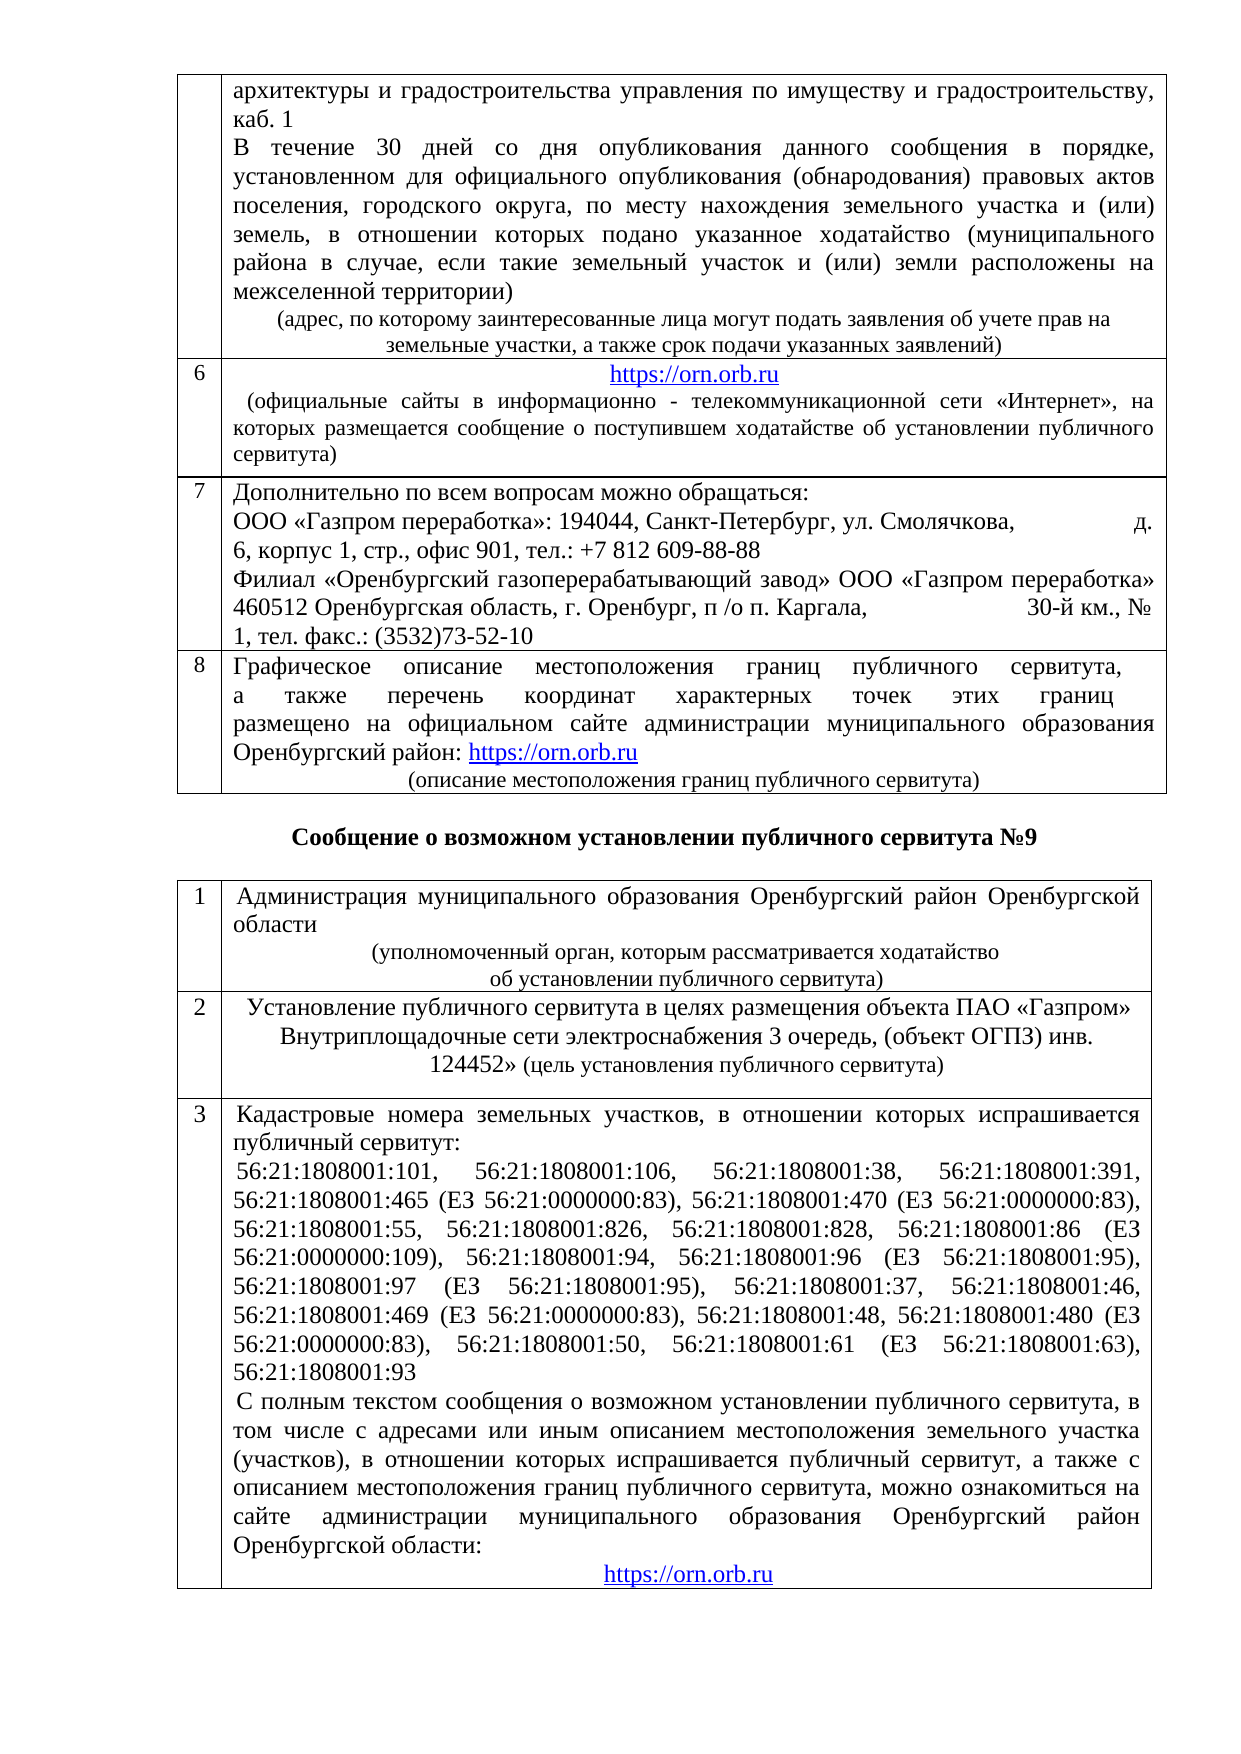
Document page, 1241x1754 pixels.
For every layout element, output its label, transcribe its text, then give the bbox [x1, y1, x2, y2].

table_header Администрация муниципального образования Оренбургский район Оренбургской области (уполномоченный орган, которым рассматривается ходатайство об установлении публичного сервитута) [222, 881, 1151, 991]
table_cell Кадастровые номера земельных участков, в отношении которых испрашивается публичный сервитут: 56:21:1808001:101, 56:21:1808001:106, 56:21:1808001:38, 56:21:1808001:391, 56:21:1808001:465 (ЕЗ 56:21:0000000:83), 56:21:1808001:470 (ЕЗ 56:21:0000000:83), 56:21:1808001:55, 56:21:1808001:826, 56:21:1808001:828, 56:21:1808001:86 (ЕЗ 56:21:0000000:109), 56:21:1808001:94, 56:21:1808001:96 (ЕЗ 56:21:1808001:95), 56:21:1808001:97 (ЕЗ 56:21:1808001:95), 56:21:1808001:37, 56:21:1808001:46, 56:21:1808001:469 (ЕЗ 56:21:0000000:83), 56:21:1808001:48, 56:21:1808001:480 (ЕЗ 56:21:0000000:83), 56:21:1808001:50, 56:21:1808001:61 (ЕЗ 56:21:1808001:63), 56:21:1808001:93 С полным текстом сообщения о возможном установлении публичного сервитута, в том числе с адресами или иным описанием местоположения земельного участка (участков), в отношении которых испрашивается публичный сервитут, а также с описанием местоположения границ публичного сервитута, можно ознакомиться на сайте администрации муниципального образования Оренбургский район Оренбургской области: https://orn.orb.ru [222, 1099, 1151, 1587]
table_cell 5 [178, 75, 221, 358]
table_cell 3 [178, 1099, 221, 1587]
table_cell 8 [178, 651, 221, 792]
table_cell 6 [178, 359, 221, 476]
table_cell 2 [178, 992, 221, 1098]
table_cell Графическое описание местоположения границ публичного сервитута, а также перечень координат характерных точек этих границ размещено на официальном сайте администрации муниципального образования Оренбургский район: https://orn.orb.ru (описание местоположения границ публичного сервитута) [222, 651, 1166, 792]
table_header 1 [178, 881, 221, 991]
table_cell Дополнительно по всем вопросам можно обращаться: ООО «Газпром переработка»: 194044, Санкт-Петербург, ул. Смолячкова, д. 6, корпус 1, стр., офис 901, тел.: +7 812 609-88-88 Филиал «Оренбургский газоперерабатывающий завод» ООО «Газпром переработка» 460512 Оренбургская область, г. Оренбург, п /о п. Каргала, 30-й км., № 1, тел. факс.: (3532)73-52-10 [222, 478, 1166, 650]
table_cell https://orn.orb.ru (официальные сайты в информационно - телекоммуникационной сети «Интернет», на которых размещается сообщение о поступившем ходатайстве об установлении публичного сервитута) [222, 359, 1166, 476]
text Сообщение о возможном установлении публичного сервитута №9 [177, 822, 1152, 851]
table_cell 7 [178, 478, 221, 650]
table_cell Установление публичного сервитута в целях размещения объекта ПАО «Газпром» Внутриплощадочные сети электроснабжения 3 очередь, (объект ОГПЗ) инв. 124452» (цель установления публичного сервитута) [222, 992, 1151, 1098]
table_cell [222, 75, 1166, 358]
